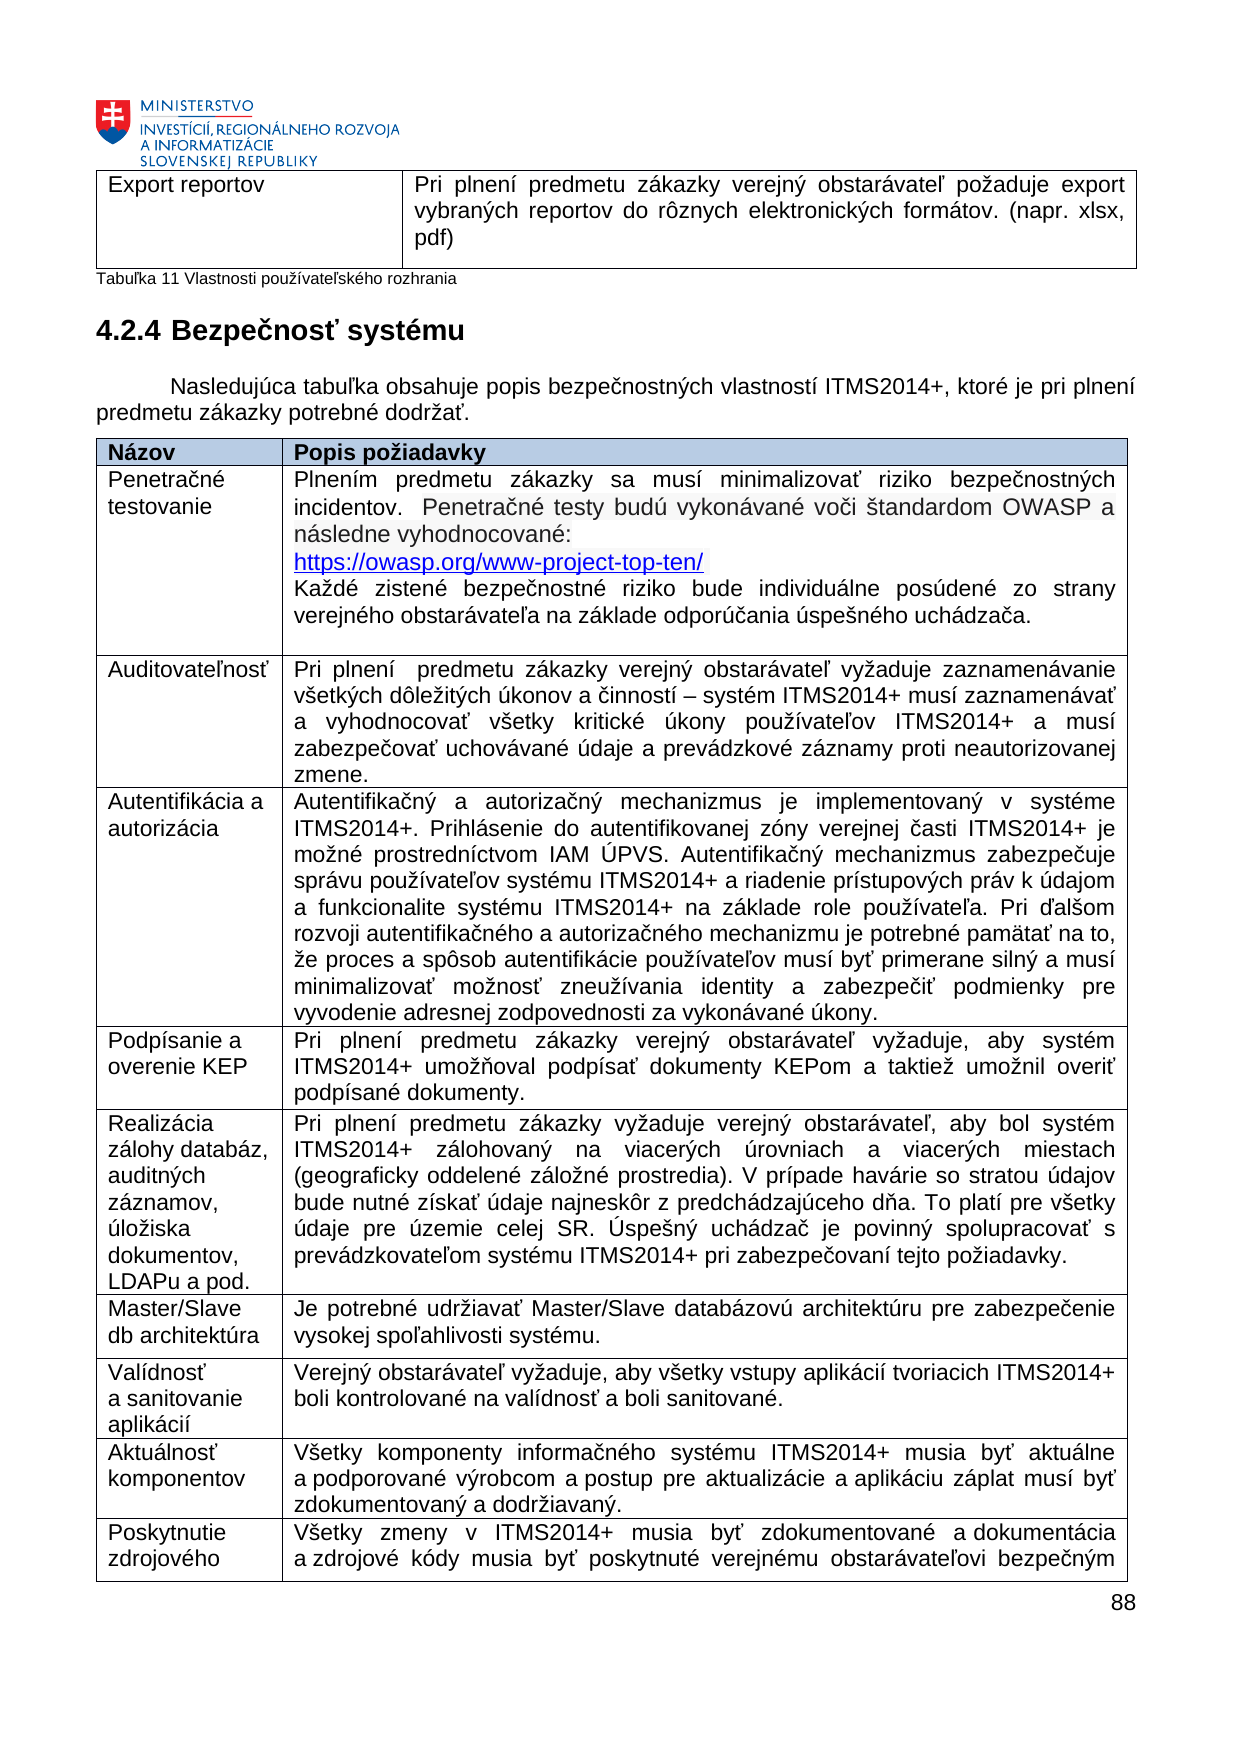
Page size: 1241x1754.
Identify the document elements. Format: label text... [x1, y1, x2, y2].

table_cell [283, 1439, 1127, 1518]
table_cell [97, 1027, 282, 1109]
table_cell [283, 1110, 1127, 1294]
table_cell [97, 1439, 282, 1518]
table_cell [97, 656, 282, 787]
subtitle Bezpečnosť systému [96, 313, 1136, 346]
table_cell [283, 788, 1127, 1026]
text Nasledujúca tabuľka obsahuje popis bezpečnostných vlastností ITMS2014+, ktoré je pri plnení predmetu zákazky potrebné dodržať. [96, 373, 1136, 425]
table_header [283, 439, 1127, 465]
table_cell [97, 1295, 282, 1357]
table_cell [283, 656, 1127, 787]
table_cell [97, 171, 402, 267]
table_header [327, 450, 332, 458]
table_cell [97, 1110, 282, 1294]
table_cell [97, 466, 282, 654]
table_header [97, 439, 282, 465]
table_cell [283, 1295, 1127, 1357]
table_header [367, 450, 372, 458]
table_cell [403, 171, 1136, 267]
text Tabuľka 11 Vlastnosti používateľského rozhrania [96, 269, 1136, 288]
picture [95, 100, 400, 170]
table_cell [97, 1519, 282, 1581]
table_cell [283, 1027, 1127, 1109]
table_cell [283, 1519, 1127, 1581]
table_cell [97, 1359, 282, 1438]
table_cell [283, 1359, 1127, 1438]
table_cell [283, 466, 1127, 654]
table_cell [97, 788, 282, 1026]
